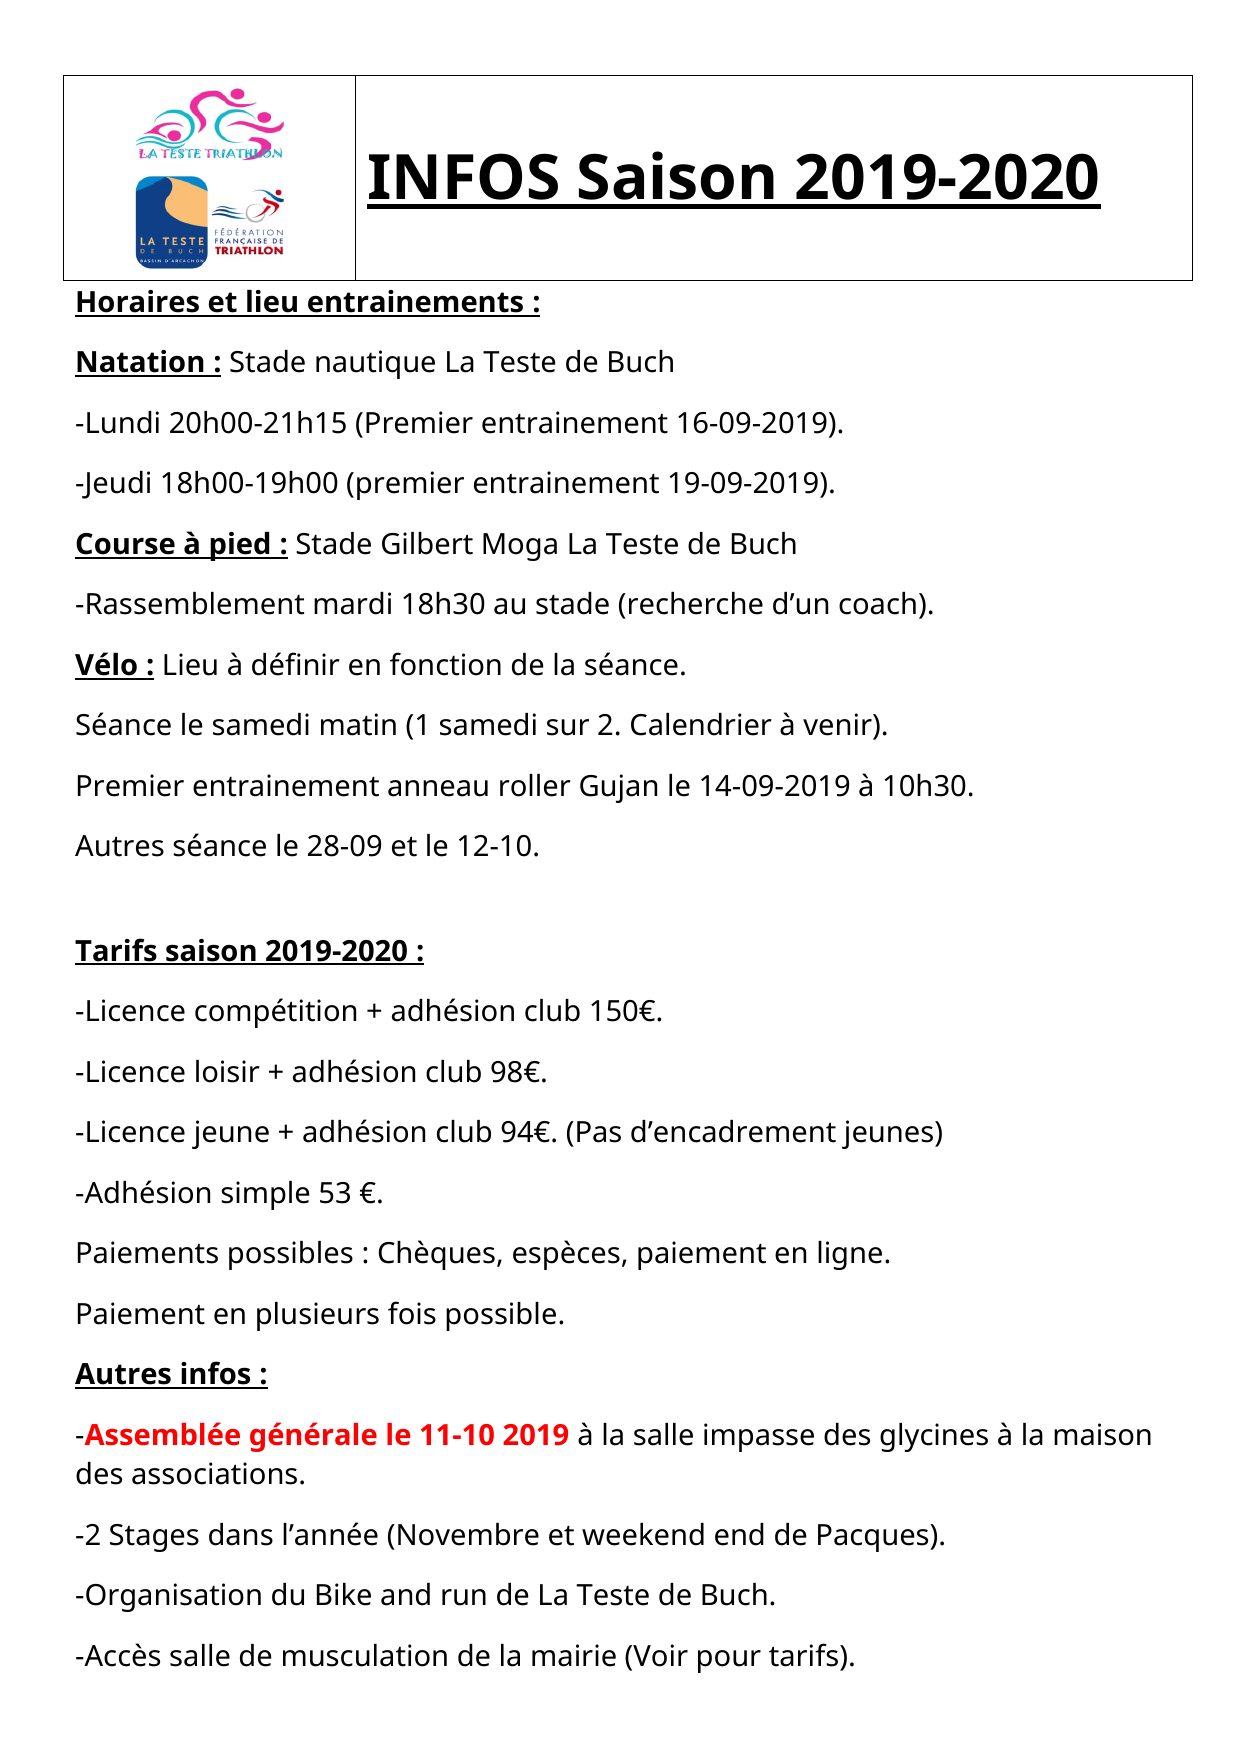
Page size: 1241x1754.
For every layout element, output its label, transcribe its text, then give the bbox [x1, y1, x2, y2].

text Natation : Stade nautique La Teste de Buch [75, 342, 1165, 381]
text Horaires et lieu entrainements : [75, 281, 1165, 321]
text -Assemblée générale le 11-10 2019 à la salle impasse des glycines à la maison des associations. [75, 1414, 1165, 1493]
text Vélo : Lieu à définir en fonction de la séance. [75, 644, 1165, 684]
text Paiement en plusieurs fois possible. [75, 1293, 1165, 1333]
text -Rassemblement mardi 18h30 au stade (recherche d’un coach). [75, 584, 1165, 623]
table_header INFOS Saison 2019-2020 [356, 76, 1192, 280]
table_header [64, 76, 355, 280]
text -Accès salle de musculation de la mairie (Voir pour tarifs). [75, 1635, 1165, 1675]
text -Lundi 20h00-21h15 (Premier entrainement 16-09-2019). [75, 402, 1165, 442]
text -Licence compétition + adhésion club 150€. [75, 990, 1165, 1030]
text -Adhésion simple 53 €. [75, 1172, 1165, 1212]
text -Licence loisir + adhésion club 98€. [75, 1051, 1165, 1091]
text -Licence jeune + adhésion club 94€. (Pas d’encadrement jeunes) [75, 1111, 1165, 1151]
text Premier entrainement anneau roller Gujan le 14-09-2019 à 10h30. [75, 765, 1165, 805]
text -Jeudi 18h00-19h00 (premier entrainement 19-09-2019). [75, 463, 1165, 502]
picture [131, 76, 288, 274]
text Course à pied : Stade Gilbert Moga La Teste de Buch [75, 523, 1165, 563]
text Paiements possibles : Chèques, espèces, paiement en ligne. [75, 1232, 1165, 1272]
text -Organisation du Bike and run de La Teste de Buch. [75, 1575, 1165, 1614]
text -2 Stages dans l’année (Novembre et weekend end de Pacques). [75, 1514, 1165, 1554]
text Séance le samedi matin (1 samedi sur 2. Calendrier à venir). [75, 705, 1165, 744]
text Autres infos : [75, 1353, 1165, 1393]
text Tarifs saison 2019-2020 : [75, 930, 1165, 969]
text Autres séance le 28-09 et le 12-10. [75, 826, 1165, 865]
